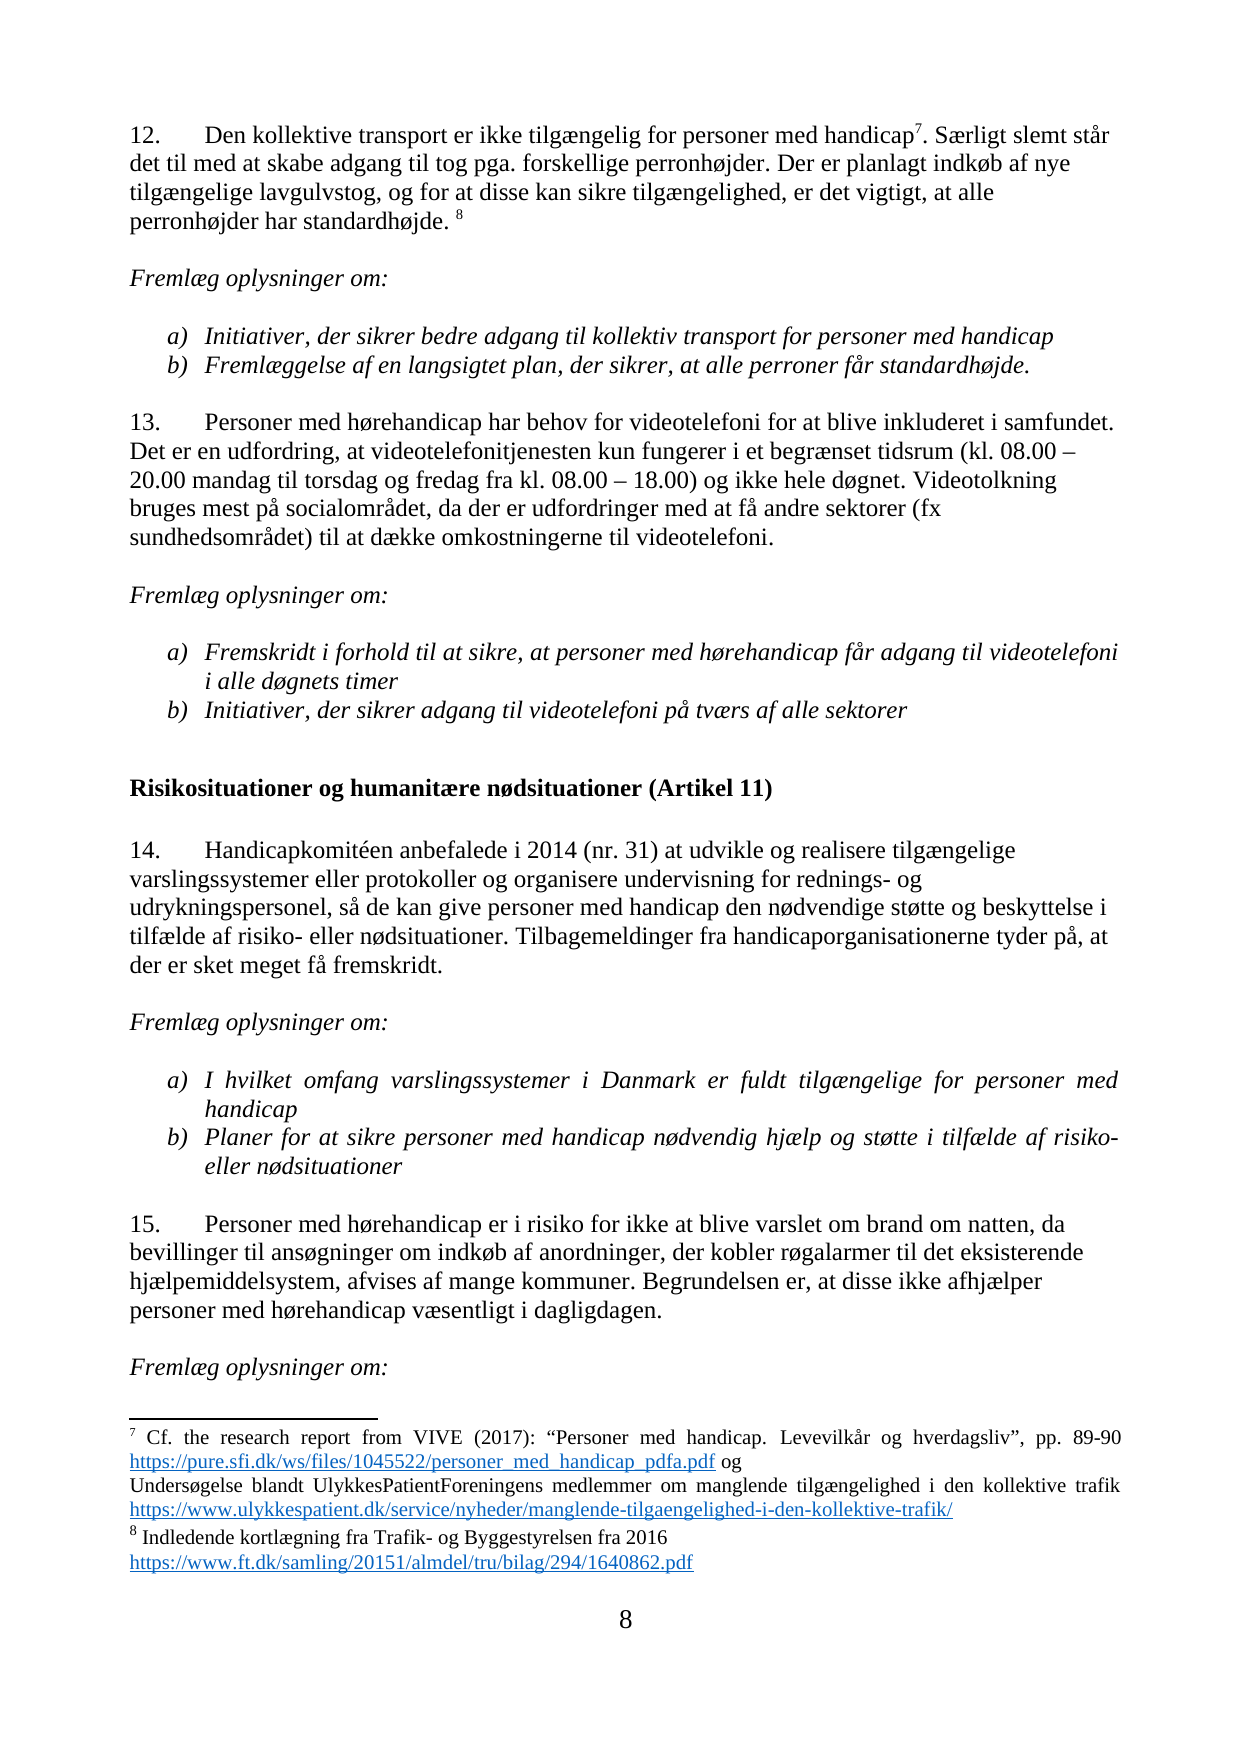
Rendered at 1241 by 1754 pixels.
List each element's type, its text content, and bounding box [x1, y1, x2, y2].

subtitle Risikosituationer og humanitære nødsituationer (Artikel 11) [129, 773, 1122, 802]
text Fremlæg oplysninger om: [129, 580, 1122, 608]
list Initiativer, der sikrer adgang til videotelefoni på tværs af alle sektorer [167, 695, 1122, 723]
list Planer for at sikre personer med handicap nødvendig hjælp og støtte i tilfælde af risiko- eller nødsituationer [167, 1122, 1122, 1180]
list Personer med hørehandicap har behov for videotelefoni for at blive inkluderet i samfundet. Det er en udfordring, at videotelefonitjenesten kun fungerer i et begrænset tidsrum (kl. 08.00 – 20.00 mandag til torsdag og fredag fra kl. 08.00 – 18.00) og ikke hele døgnet. Videotolkning bruges mest på socialområdet, da der er udfordringer med at få andre sektorer (fx sundhedsområdet) til at dække omkostningerne til videotelefoni. [129, 407, 1122, 551]
text Fremlæg oplysninger om: [129, 263, 1122, 292]
list Initiativer, der sikrer bedre adgang til kollektiv transport for personer med handicap [167, 321, 1122, 350]
list Fremskridt i forhold til at sikre, at personer med hørehandicap får adgang til videotelefoni i alle døgnets timer [167, 637, 1122, 695]
text Fremlæg oplysninger om: [129, 1352, 1122, 1381]
list I hvilket omfang varslingssystemer i Danmark er fuldt tilgængelige for personer med handicap [167, 1065, 1122, 1122]
list Den kollektive transport er ikke tilgængelig for personer med handicap. Særligt slemt står det til med at skabe adgang til tog pga. forskellige perronhøjder. Der er planlagt indkøb af nye tilgængelige lavgulvstog, og for at disse kan sikre tilgængelighed, er det vigtigt, at alle perronhøjder har standardhøjde. [129, 120, 1122, 235]
text Fremlæg oplysninger om: [129, 1007, 1122, 1036]
list Handicapkomitéen anbefalede i 2014 (nr. 31) at udvikle og realisere tilgængelige varslingssystemer eller protokoller og organisere undervisning for rednings- og udrykningspersonel, så de kan give personer med handicap den nødvendige støtte og beskyttelse i tilfælde af risiko- eller nødsituationer. Tilbagemeldinger fra handicaporganisationerne tyder på, at der er sket meget få fremskridt. [129, 835, 1122, 979]
list Personer med hørehandicap er i risiko for ikke at blive varslet om brand om natten, da bevillinger til ansøgninger om indkøb af anordninger, der kobler røgalarmer til det eksisterende hjælpemiddelsystem, afvises af mange kommuner. Begrundelsen er, at disse ikke afhjælper personer med hørehandicap væsentligt i dagligdagen. [129, 1209, 1122, 1324]
list Fremlæggelse af en langsigtet plan, der sikrer, at alle perroner får standardhøjde. [167, 350, 1122, 378]
